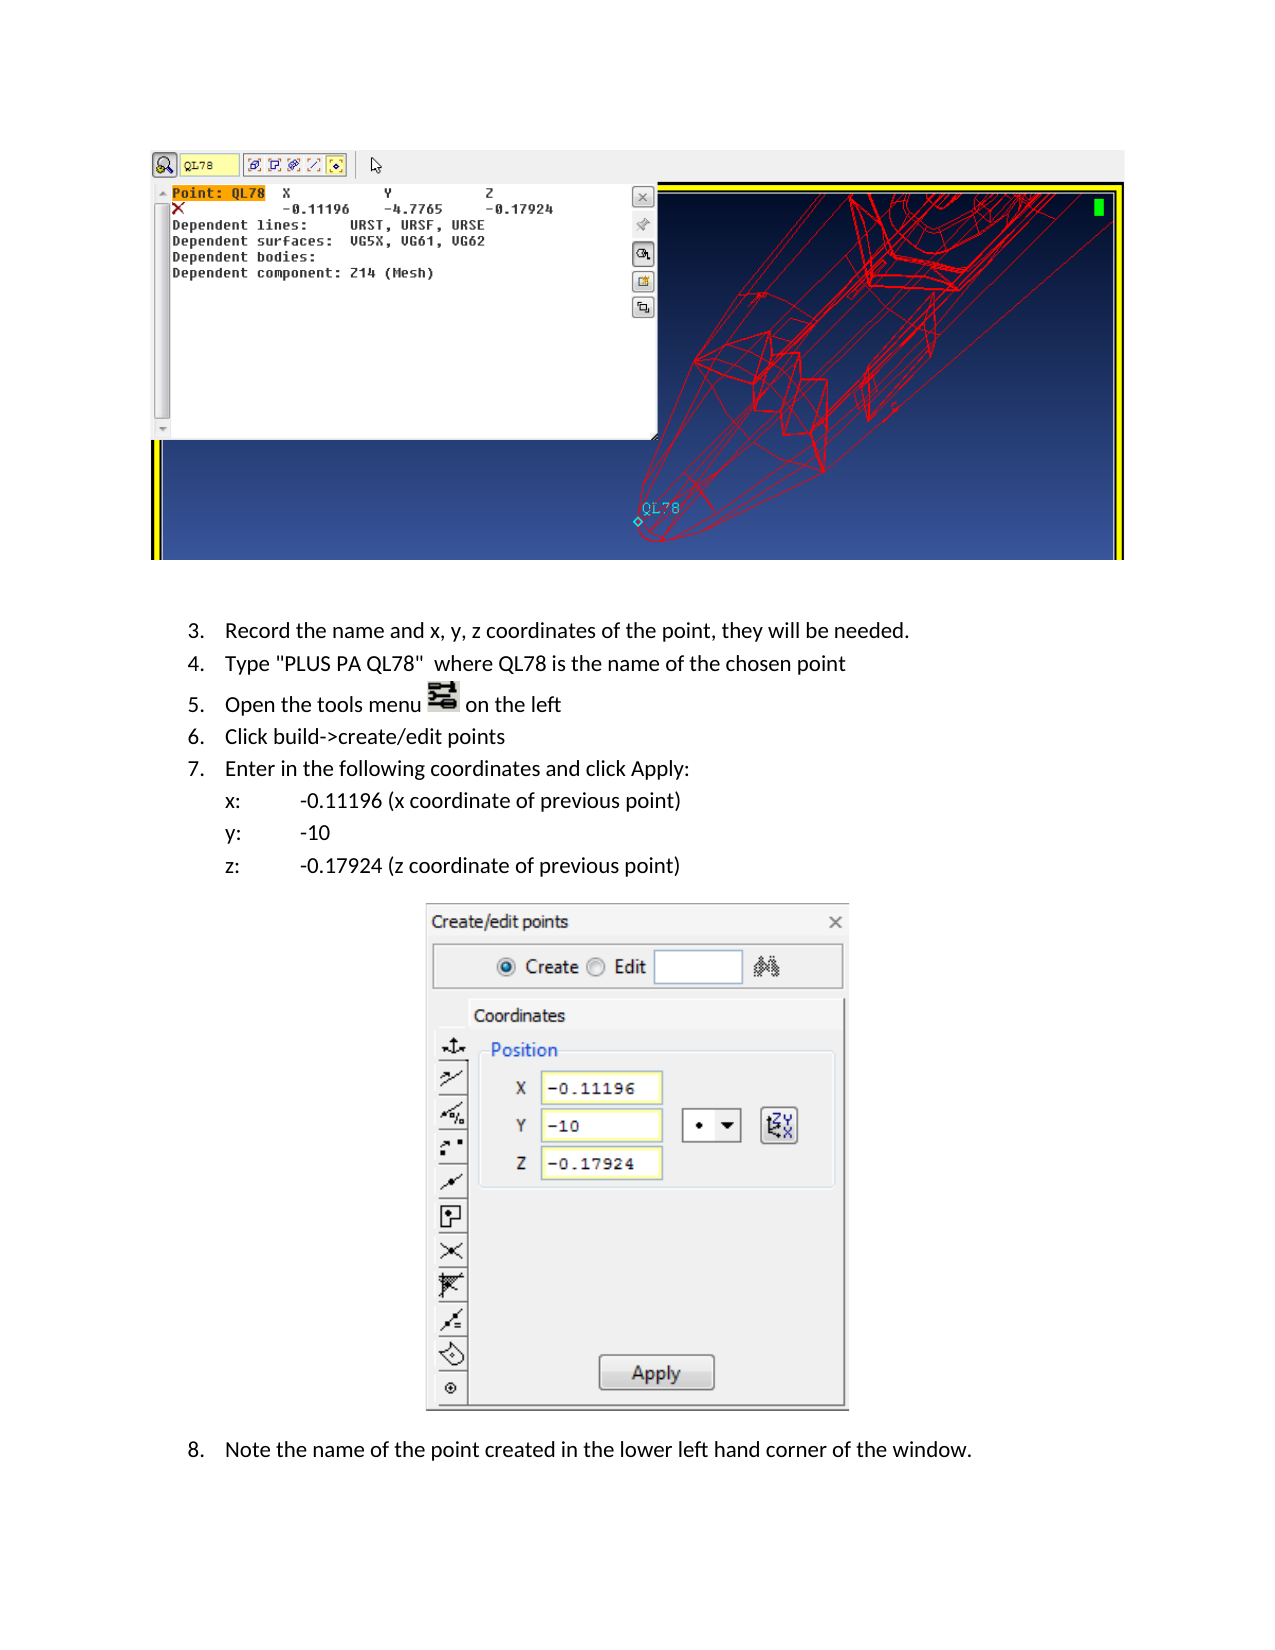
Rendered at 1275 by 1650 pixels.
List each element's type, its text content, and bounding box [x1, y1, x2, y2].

list Note the name of the point created in the lower left hand corner of the window. [187, 1435, 1125, 1463]
picture [425, 903, 850, 1411]
picture [150, 150, 1125, 560]
list Record the name and x, y, z coordinates of the point, they will be needed. [187, 617, 1125, 644]
list z: -0.17924 (z coordinate of previous point) [225, 851, 1125, 879]
list Enter in the following coordinates and click Apply: [187, 754, 1125, 782]
picture [427, 681, 460, 712]
list y: -10 [225, 818, 1125, 847]
list Click build->create/edit points [187, 722, 1125, 750]
list x: -0.11196 (x coordinate of previous point) [225, 786, 1125, 814]
list Open the tools menu on the left [187, 681, 1125, 718]
list Type "PLUS PA QL78" where QL78 is the name of the chosen point [187, 649, 1125, 677]
